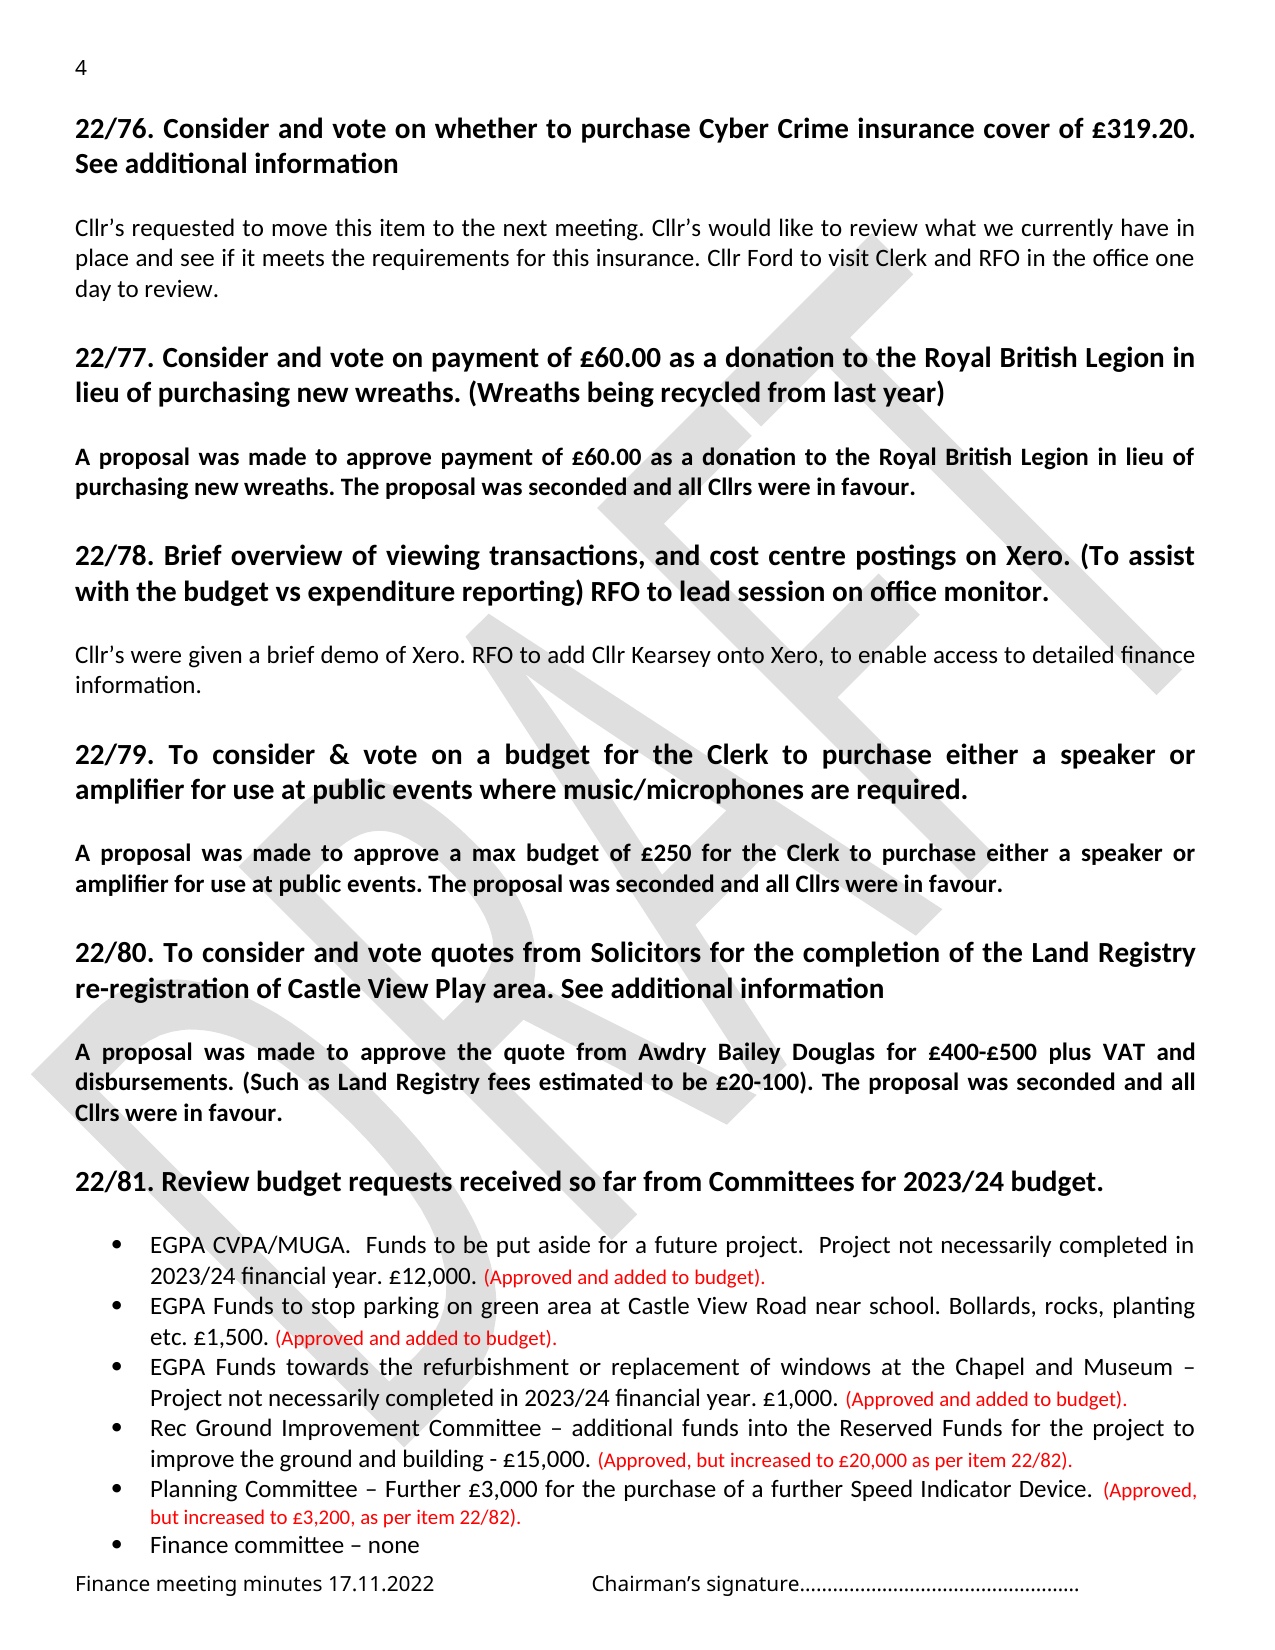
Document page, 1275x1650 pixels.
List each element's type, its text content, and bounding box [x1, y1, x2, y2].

list EGPA Funds to stop parking on green area at Castle View Road near school. Bollards, rocks, planting etc. £1,500. (Approved and added to budget). [112, 1290, 1197, 1351]
text A proposal was made to approve a max budget of £250 for the Clerk to purchase either a speaker or amplifier for use at public events. The proposal was seconded and all Cllrs were in favour. [75, 838, 1197, 899]
list EGPA CVPA/MUGA. Funds to be put aside for a future project. Project not necessarily completed in 2023/24 financial year. £12,000. (Approved and added to budget). [112, 1229, 1197, 1290]
list Planning Committee – Further £3,000 for the purchase of a further Speed Indicator Device. (Approved, but increased to £3,200, as per item 22/82). [112, 1473, 1197, 1529]
text 22/81. Review budget requests received so far from Committees for 2023/24 budget. [75, 1163, 1197, 1199]
text 22/78. Brief overview of viewing transactions, and cost centre postings on Xero. (To assist with the budget vs expenditure reporting) RFO to lead session on office monitor. [75, 537, 1197, 609]
text 22/79. To consider & vote on a budget for the Clerk to purchase either a speaker or amplifier for use at public events where music/microphones are required. [75, 736, 1197, 807]
text A proposal was made to approve the quote from Awdry Bailey Douglas for £400-£500 plus VAT and disbursements. (Such as Land Registry fees estimated to be £20-100). The proposal was seconded and all Cllrs were in favour. [75, 1036, 1197, 1128]
list EGPA Funds towards the refurbishment or replacement of windows at the Chapel and Museum – Project not necessarily completed in 2023/24 financial year. £1,000. (Approved and added to budget). [112, 1351, 1197, 1412]
text 22/77. Consider and vote on payment of £60.00 as a donation to the Royal British Legion in lieu of purchasing new wreaths. (Wreaths being recycled from last year) [75, 339, 1197, 410]
text Cllr’s were given a brief demo of Xero. RFO to add Cllr Kearsey onto Xero, to enable access to detailed finance information. [75, 639, 1197, 700]
text A proposal was made to approve payment of £60.00 as a donation to the Royal British Legion in lieu of purchasing new wreaths. The proposal was seconded and all Cllrs were in favour. [75, 441, 1197, 502]
list Finance committee – none [112, 1529, 1197, 1560]
text 22/80. To consider and vote quotes from Solicitors for the completion of the Land Registry re-registration of Castle View Play area. See additional information [75, 934, 1197, 1006]
text 22/76. Consider and vote on whether to purchase Cyber Crime insurance cover of £319.20. See additional information [75, 110, 1197, 181]
list Rec Ground Improvement Committee – additional funds into the Reserved Funds for the project to improve the ground and building - £15,000. (Approved, but increased to £20,000 as per item 22/82). [112, 1412, 1197, 1473]
text Cllr’s requested to move this item to the next meeting. Cllr’s would like to review what we currently have in place and see if it meets the requirements for this insurance. Cllr Ford to visit Clerk and RFO in the office one day to review. [75, 212, 1197, 303]
